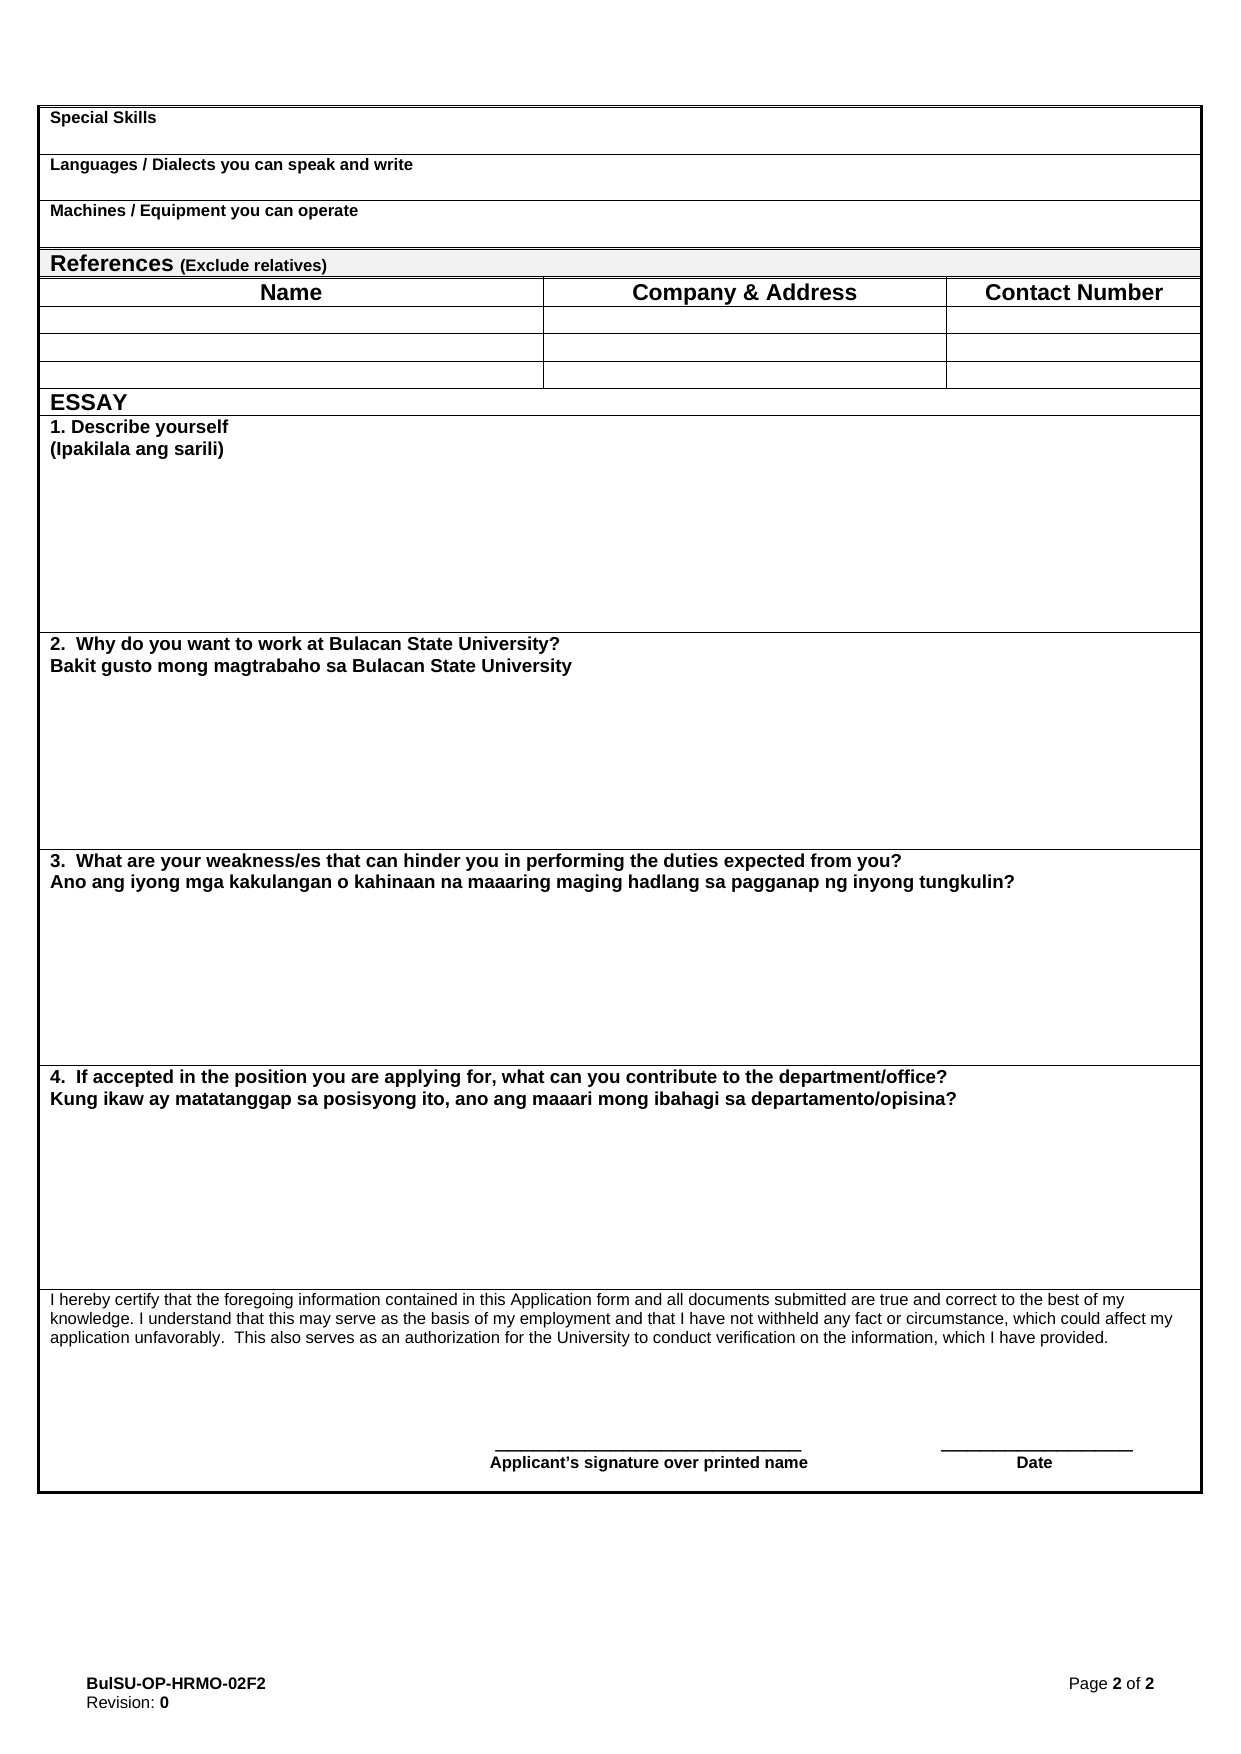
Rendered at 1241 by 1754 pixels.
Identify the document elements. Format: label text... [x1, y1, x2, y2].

table_cell Languages / Dialects you can speak and write [40, 155, 1200, 200]
table_cell [544, 362, 946, 388]
table_cell Machines / Equipment you can operate [40, 201, 1200, 247]
table_cell 4. If accepted in the position you are applying for, what can you contribute to the department/office? Kung ikaw ay matatanggap sa posisyong ito, ano ang maaari mong ibahagi sa departamento/opisina? [40, 1066, 1200, 1288]
table_cell Special Skills [40, 108, 1200, 154]
table_cell [40, 334, 543, 361]
table_cell 1. Describe yourself (Ipakilala ang sarili) [40, 416, 1200, 632]
table_cell 2. Why do you want to work at Bulacan State University? Bakit gusto mong magtrabaho sa Bulacan State University [40, 633, 1200, 849]
table_cell I hereby certify that the foregoing information contained in this Application form and all documents submitted are true and correct to the best of my knowledge. I understand that this may serve as the basis of my employment and that I have not withheld any fact or circumstance, which could affect my application unfavorably. This also serves as an authorization for the University to conduct verification on the information, which I have provided. ________________________ _______________ Applicant’s signature over printed name Date [40, 1290, 1200, 1491]
table_cell [947, 307, 1200, 333]
table_cell [40, 307, 543, 333]
table_cell Contact Number [947, 279, 1200, 306]
table_cell [544, 334, 946, 361]
table_cell Company & Address [544, 279, 946, 306]
table_cell [947, 334, 1200, 361]
table_cell ESSAY [40, 389, 1200, 415]
table_cell [544, 307, 946, 333]
table_cell Name [40, 279, 543, 306]
table_cell 3. What are your weakness/es that can hinder you in performing the duties expected from you? Ano ang iyong mga kakulangan o kahinaan na maaaring maging hadlang sa pagganap ng inyong tungkulin? [40, 850, 1200, 1065]
table_cell References (Exclude relatives) [40, 250, 1200, 276]
table_cell [947, 362, 1200, 388]
table_cell [40, 362, 543, 388]
